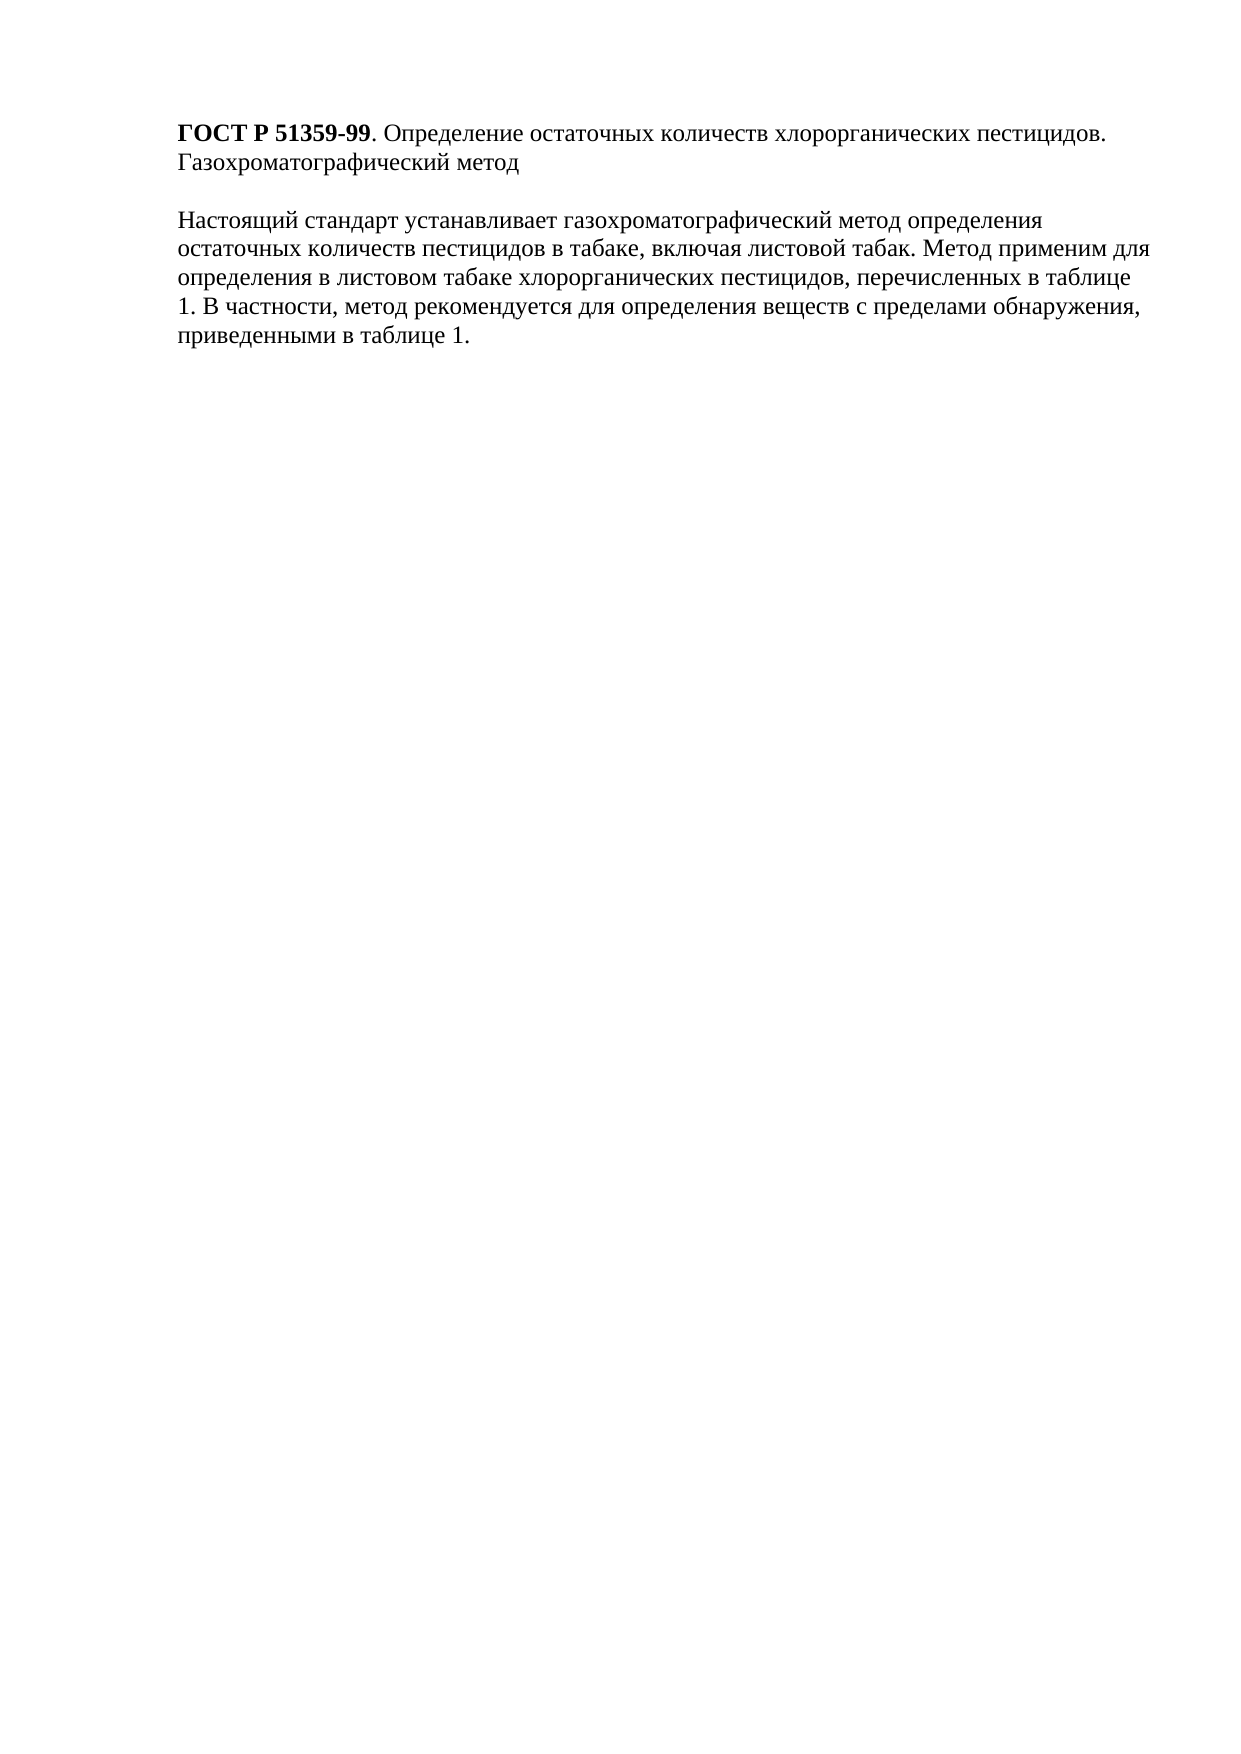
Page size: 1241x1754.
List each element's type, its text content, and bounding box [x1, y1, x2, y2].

text ГОСТ Р 51359-99. Определение остаточных количеств хлорорганических пестицидов. Газохроматографический метод [177, 118, 1152, 176]
text Настоящий стандарт устанавливает газохроматографический метод определения остаточных количеств пестицидов в табаке, включая листовой табак. Метод применим для определения в листовом табаке хлорорганических пестицидов, перечисленных в таблице 1. В частности, метод рекомендуется для определения веществ с пределами обнаружения, приведенными в таблице 1. [177, 205, 1152, 348]
